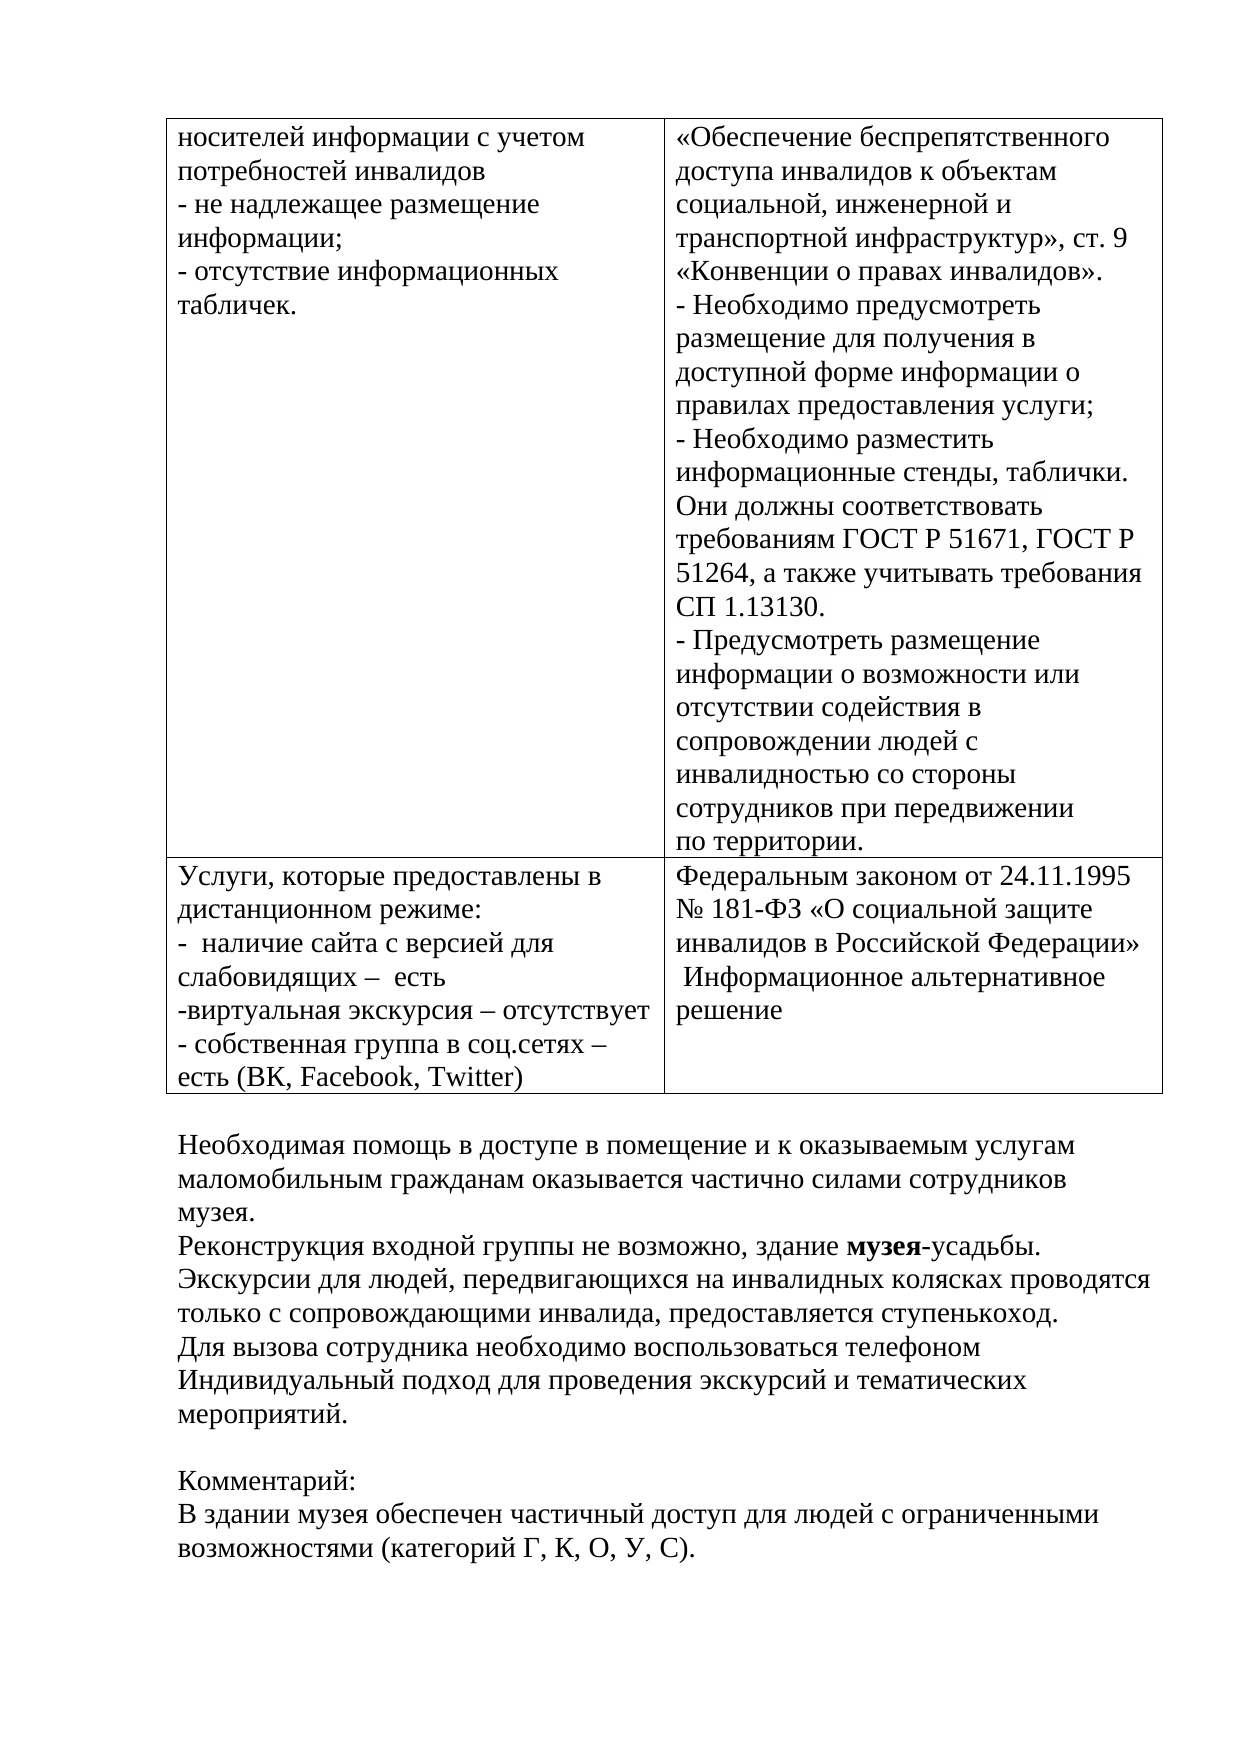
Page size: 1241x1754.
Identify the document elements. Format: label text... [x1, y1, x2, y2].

table_cell Услуги, которые предоставлены в дистанционном режиме: - наличие сайта с версией для слабовидящих – есть -виртуальная экскурсия – отсутствует - собственная группа в соц.сетях – есть (ВК, Fаcebook, Twitter) [167, 858, 664, 1093]
text Индивидуальный подход для проведения экскурсий и тематических мероприятий. [177, 1362, 1152, 1429]
text В здании музея обеспечен частичный доступ для людей с ограниченными возможностями (категорий Г, К, О, У, С). [177, 1496, 1152, 1563]
text Необходимая помощь в доступе в помещение и к оказываемым услугам маломобильным гражданам оказывается частично силами сотрудников музея. [177, 1127, 1152, 1228]
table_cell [665, 119, 1162, 857]
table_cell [167, 119, 664, 857]
text Комментарий: [177, 1463, 1152, 1496]
table_cell Федеральным законом от 24.11.1995 № 181-ФЗ «О социальной защите инвалидов в Российской Федерации» Информационное альтернативное решение [665, 858, 1162, 1093]
text Для вызова сотрудника необходимо воспользоваться телефоном [177, 1329, 1152, 1362]
text Реконструкция входной группы не возможно, здание музея-усадьбы. Экскурсии для людей, передвигающихся на инвалидных колясках проводятся только с сопровождающими инвалида, предоставляется ступенькоход. [177, 1228, 756, 1262]
